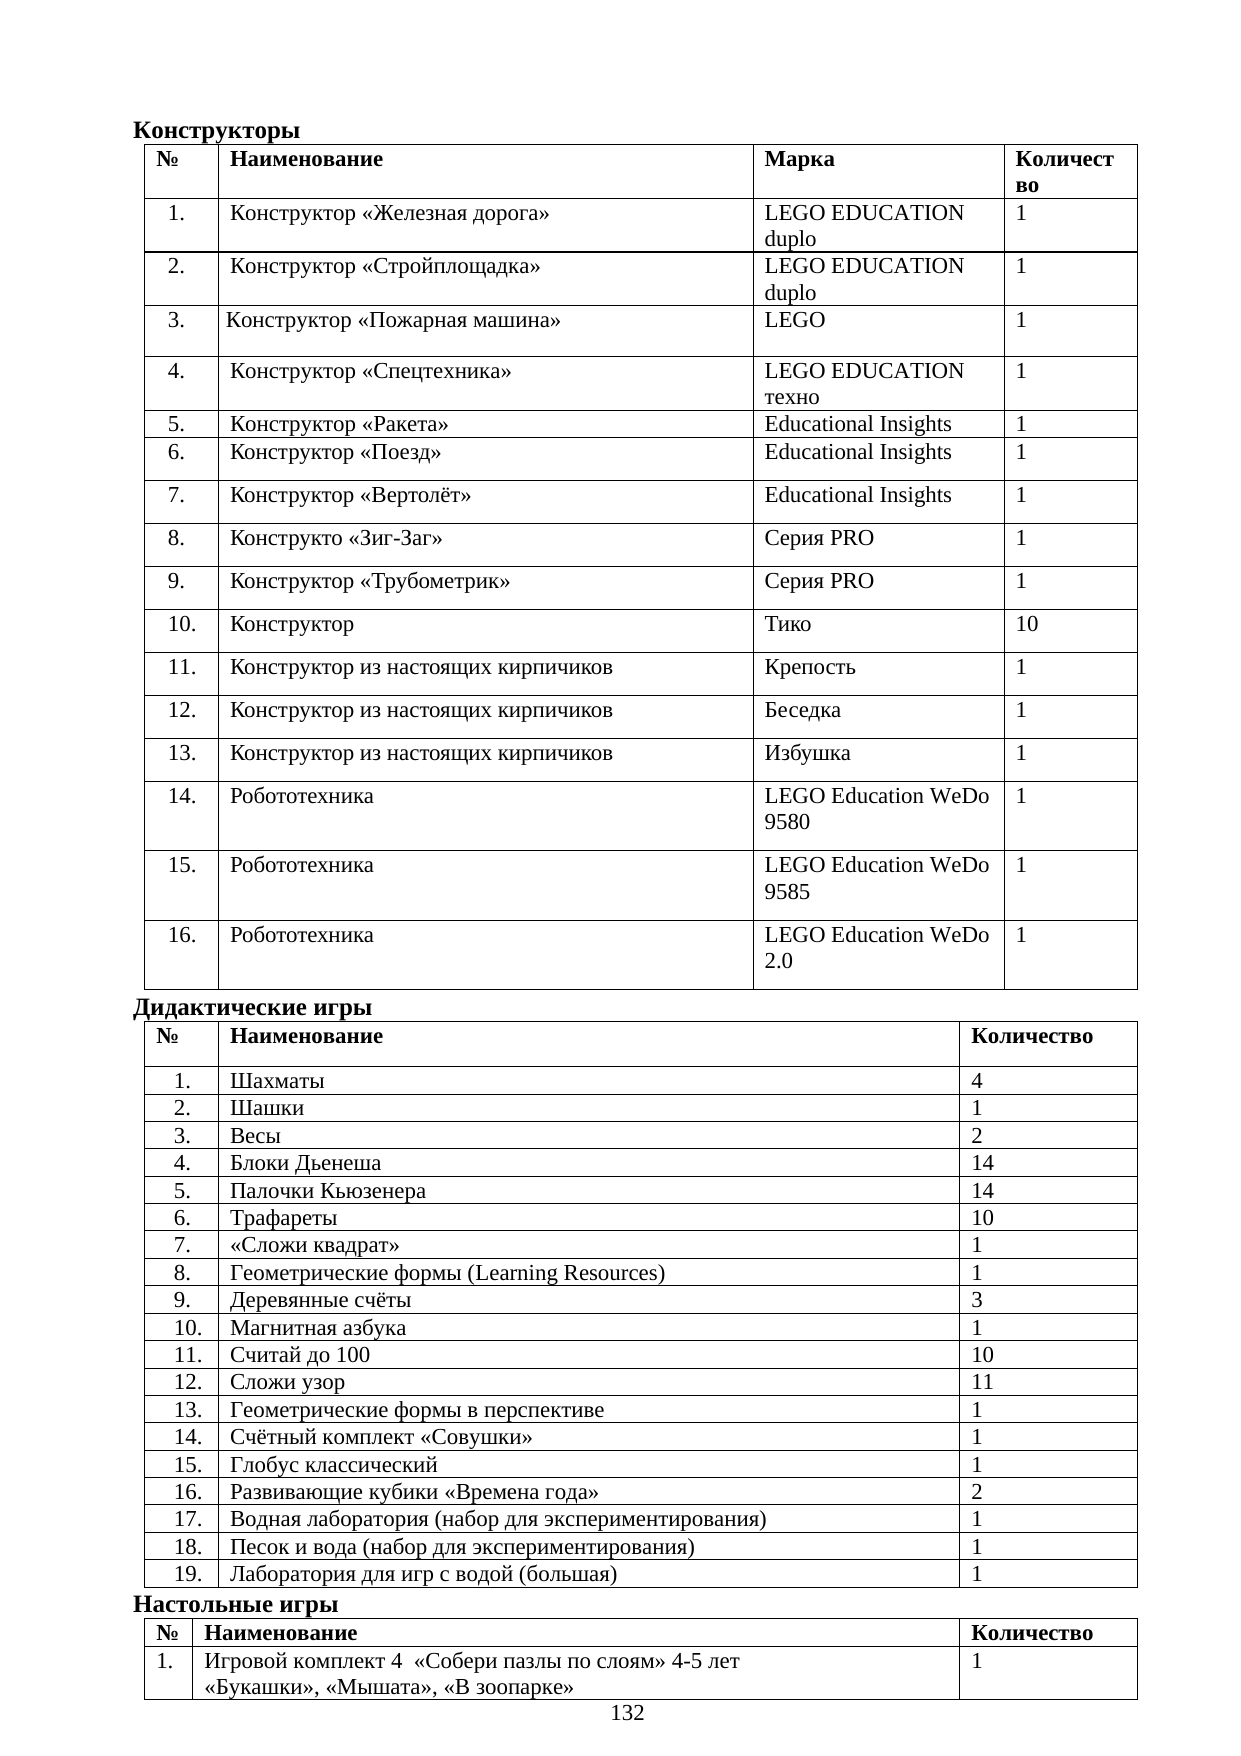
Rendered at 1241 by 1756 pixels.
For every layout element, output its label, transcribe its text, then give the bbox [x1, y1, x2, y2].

text Дидактические игры [133, 990, 1152, 1021]
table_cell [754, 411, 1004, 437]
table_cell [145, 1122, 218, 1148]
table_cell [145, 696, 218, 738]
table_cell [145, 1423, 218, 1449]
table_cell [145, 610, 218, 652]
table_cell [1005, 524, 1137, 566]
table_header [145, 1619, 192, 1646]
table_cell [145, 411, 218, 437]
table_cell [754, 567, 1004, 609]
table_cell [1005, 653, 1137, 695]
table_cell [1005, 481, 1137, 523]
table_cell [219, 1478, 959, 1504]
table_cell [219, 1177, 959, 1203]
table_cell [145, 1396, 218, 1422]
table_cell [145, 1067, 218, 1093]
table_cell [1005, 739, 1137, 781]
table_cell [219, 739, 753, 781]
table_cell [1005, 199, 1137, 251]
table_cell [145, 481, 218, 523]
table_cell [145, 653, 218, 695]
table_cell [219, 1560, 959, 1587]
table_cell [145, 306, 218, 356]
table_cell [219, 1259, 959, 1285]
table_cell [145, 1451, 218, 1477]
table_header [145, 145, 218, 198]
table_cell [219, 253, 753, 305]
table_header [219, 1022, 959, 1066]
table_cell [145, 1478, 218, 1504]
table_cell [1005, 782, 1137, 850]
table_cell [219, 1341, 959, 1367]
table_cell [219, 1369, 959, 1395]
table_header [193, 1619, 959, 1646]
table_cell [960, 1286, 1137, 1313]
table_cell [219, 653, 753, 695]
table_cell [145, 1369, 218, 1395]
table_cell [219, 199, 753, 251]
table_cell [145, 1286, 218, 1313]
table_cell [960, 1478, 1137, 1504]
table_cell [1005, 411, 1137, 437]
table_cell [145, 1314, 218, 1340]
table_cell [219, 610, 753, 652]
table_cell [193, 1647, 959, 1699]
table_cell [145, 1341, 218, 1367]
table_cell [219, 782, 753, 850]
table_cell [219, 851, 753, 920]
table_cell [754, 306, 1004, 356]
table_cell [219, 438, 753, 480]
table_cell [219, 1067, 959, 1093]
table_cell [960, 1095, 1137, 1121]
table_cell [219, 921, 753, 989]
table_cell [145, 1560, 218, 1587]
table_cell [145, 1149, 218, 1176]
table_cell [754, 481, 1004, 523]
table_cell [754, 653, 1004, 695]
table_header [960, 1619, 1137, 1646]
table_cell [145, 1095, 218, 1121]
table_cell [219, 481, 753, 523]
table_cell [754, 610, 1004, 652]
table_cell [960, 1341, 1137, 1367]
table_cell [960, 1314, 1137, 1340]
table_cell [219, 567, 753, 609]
text Настольные игры [133, 1588, 1152, 1618]
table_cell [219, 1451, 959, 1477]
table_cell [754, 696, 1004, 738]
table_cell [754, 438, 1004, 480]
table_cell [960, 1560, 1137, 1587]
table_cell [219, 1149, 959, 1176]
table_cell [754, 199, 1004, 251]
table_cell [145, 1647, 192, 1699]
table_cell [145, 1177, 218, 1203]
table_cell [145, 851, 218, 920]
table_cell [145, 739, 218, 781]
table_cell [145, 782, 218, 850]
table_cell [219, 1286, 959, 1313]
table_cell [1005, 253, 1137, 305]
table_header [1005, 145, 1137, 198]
text Конструкторы [133, 113, 1152, 144]
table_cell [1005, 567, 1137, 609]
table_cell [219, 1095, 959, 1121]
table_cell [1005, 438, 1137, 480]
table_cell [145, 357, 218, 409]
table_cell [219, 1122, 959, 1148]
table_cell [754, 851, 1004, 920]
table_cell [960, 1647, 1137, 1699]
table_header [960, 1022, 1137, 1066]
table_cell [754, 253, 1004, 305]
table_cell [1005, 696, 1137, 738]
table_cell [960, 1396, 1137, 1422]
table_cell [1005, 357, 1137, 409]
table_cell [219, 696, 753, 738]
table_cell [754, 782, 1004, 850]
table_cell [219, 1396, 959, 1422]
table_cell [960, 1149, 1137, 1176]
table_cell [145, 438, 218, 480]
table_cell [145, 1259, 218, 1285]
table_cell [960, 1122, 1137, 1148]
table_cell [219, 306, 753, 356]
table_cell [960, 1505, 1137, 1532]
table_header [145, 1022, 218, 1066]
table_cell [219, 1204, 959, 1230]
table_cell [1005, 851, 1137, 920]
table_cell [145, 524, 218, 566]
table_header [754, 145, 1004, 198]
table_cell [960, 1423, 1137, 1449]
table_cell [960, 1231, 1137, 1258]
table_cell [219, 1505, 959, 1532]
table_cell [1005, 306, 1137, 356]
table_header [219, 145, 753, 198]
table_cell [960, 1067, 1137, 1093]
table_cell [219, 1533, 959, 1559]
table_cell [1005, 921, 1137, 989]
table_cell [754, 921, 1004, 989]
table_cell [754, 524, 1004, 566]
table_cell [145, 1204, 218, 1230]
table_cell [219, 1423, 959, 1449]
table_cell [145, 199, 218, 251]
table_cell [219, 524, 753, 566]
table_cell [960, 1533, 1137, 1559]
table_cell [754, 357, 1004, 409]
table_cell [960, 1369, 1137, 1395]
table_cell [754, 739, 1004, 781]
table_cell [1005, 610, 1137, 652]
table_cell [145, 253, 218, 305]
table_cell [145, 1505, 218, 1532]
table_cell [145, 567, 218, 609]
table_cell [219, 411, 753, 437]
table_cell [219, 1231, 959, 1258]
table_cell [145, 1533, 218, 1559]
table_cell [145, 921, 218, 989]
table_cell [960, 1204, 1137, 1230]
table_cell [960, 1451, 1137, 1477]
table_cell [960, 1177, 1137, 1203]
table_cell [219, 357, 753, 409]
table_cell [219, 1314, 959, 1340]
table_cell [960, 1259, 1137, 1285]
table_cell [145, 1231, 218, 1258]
